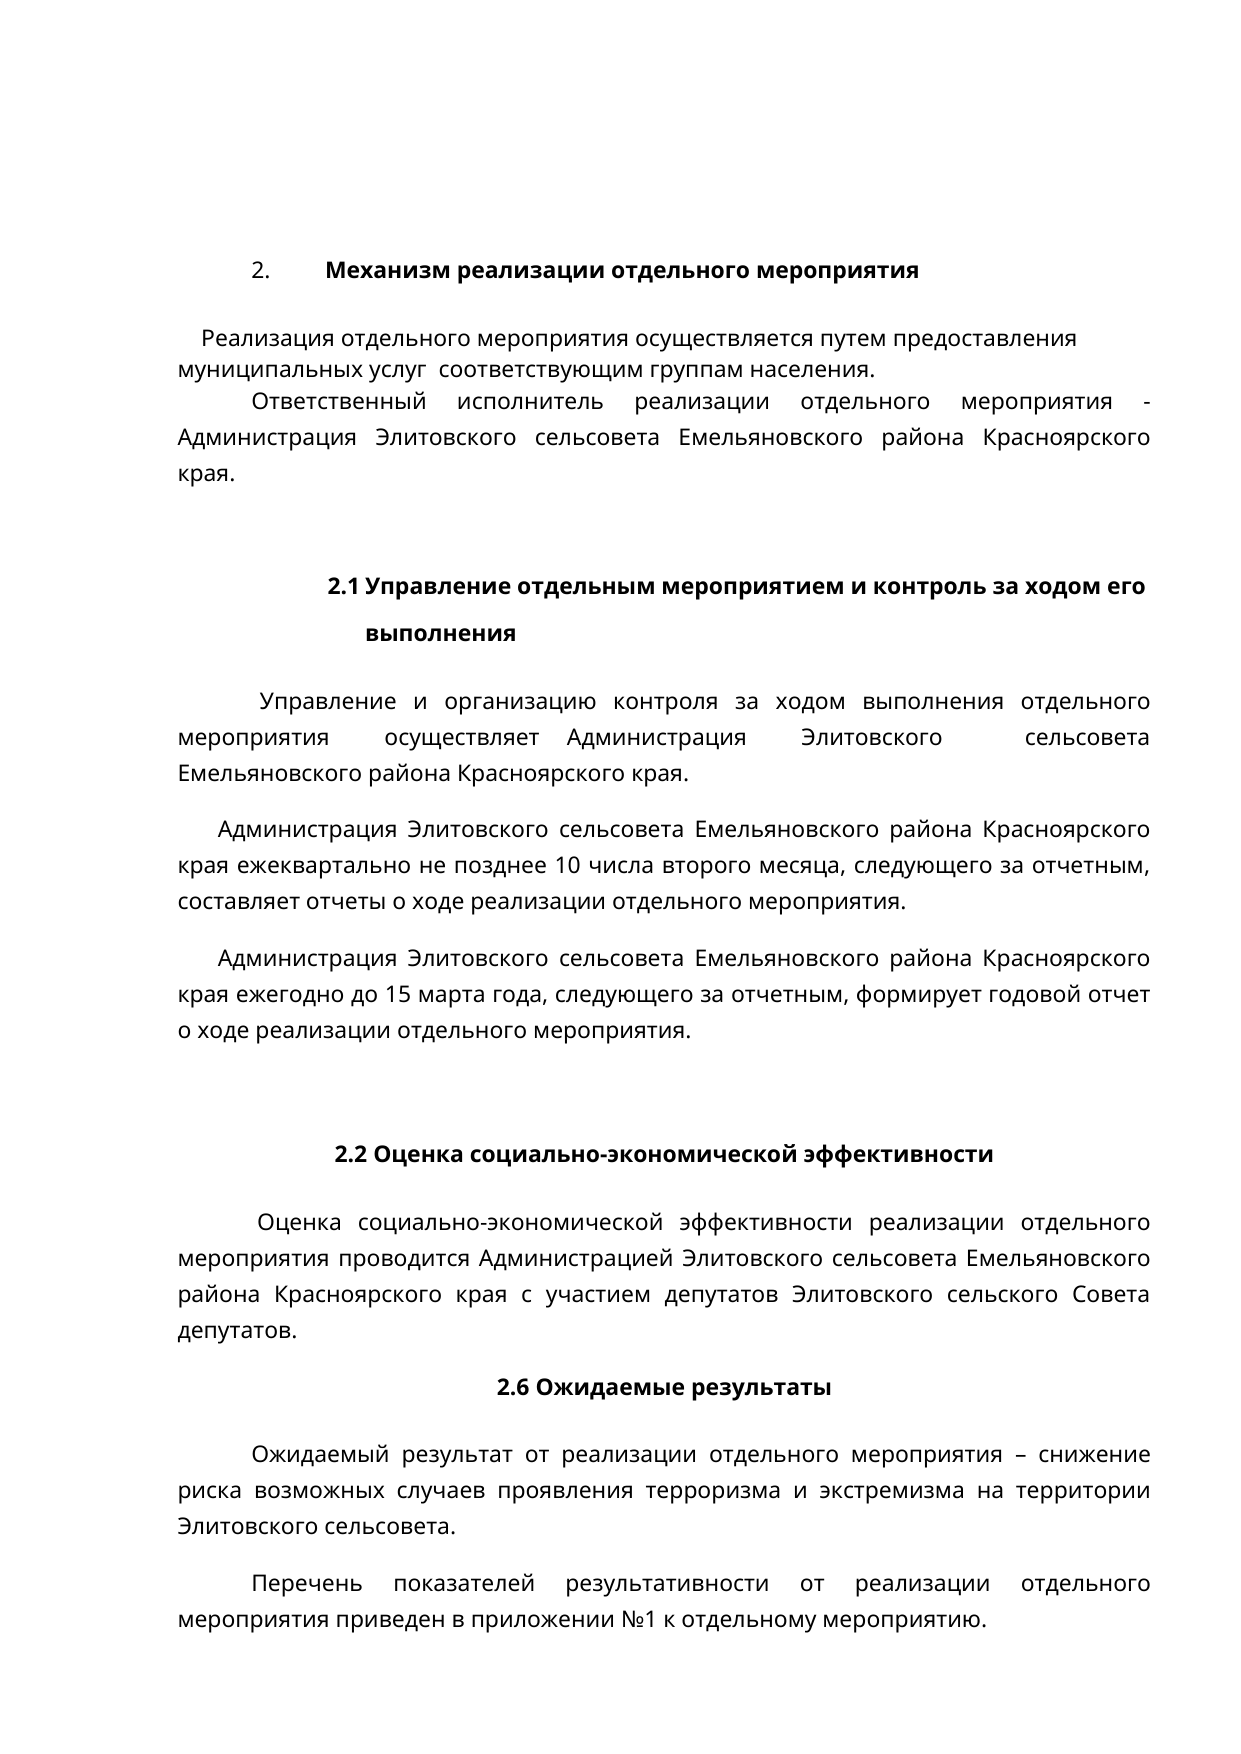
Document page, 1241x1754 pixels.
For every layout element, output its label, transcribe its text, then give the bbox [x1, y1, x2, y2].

text Оценка социально-экономической эффективности реализации отдельного мероприятия проводится Администрацией Элитовского сельсовета Емельяновского района Красноярского края с участием депутатов Элитовского сельского Совета депутатов. [177, 1206, 1152, 1345]
text Ожидаемый результат от реализации отдельного мероприятия – снижение риска возможных случаев проявления терроризма и экстремизма на территории Элитовского сельсовета. [177, 1438, 1152, 1541]
list Управление отдельным мероприятием и контроль за ходом его выполнения [327, 570, 1152, 648]
text Администрация Элитовского сельсовета Емельяновского района Красноярского края ежеквартально не позднее 10 числа второго месяца, следующего за отчетным, составляет отчеты о ходе реализации отдельного мероприятия. [177, 813, 1152, 916]
text Администрация Элитовского сельсовета Емельяновского района Красноярского края ежегодно до 15 марта года, следующего за отчетным, формирует годовой отчет о ходе реализации отдельного мероприятия. [177, 942, 1152, 1045]
text 2.6 Ожидаемые результаты [177, 1371, 1152, 1402]
text Ответственный исполнитель реализации отдельного мероприятия - Администрация Элитовского сельсовета Емельяновского района Красноярского края. [177, 384, 1152, 488]
list Механизм реализации отдельного мероприятия [177, 254, 1152, 286]
text Перечень показателей результативности от реализации отдельного мероприятия приведен в приложении №1 к отдельному мероприятию. [177, 1567, 1152, 1634]
text Реализация отдельного мероприятия осуществляется путем предоставления муниципальных услуг соответствующим группам населения. [177, 322, 1152, 384]
text 2.2 Оценка социально-экономической эффективности [177, 1138, 1152, 1169]
text Управление и организацию контроля за ходом выполнения отдельного мероприятия осуществляет Администрация Элитовского сельсовета Емельяновского района Красноярского края. [177, 684, 1152, 788]
